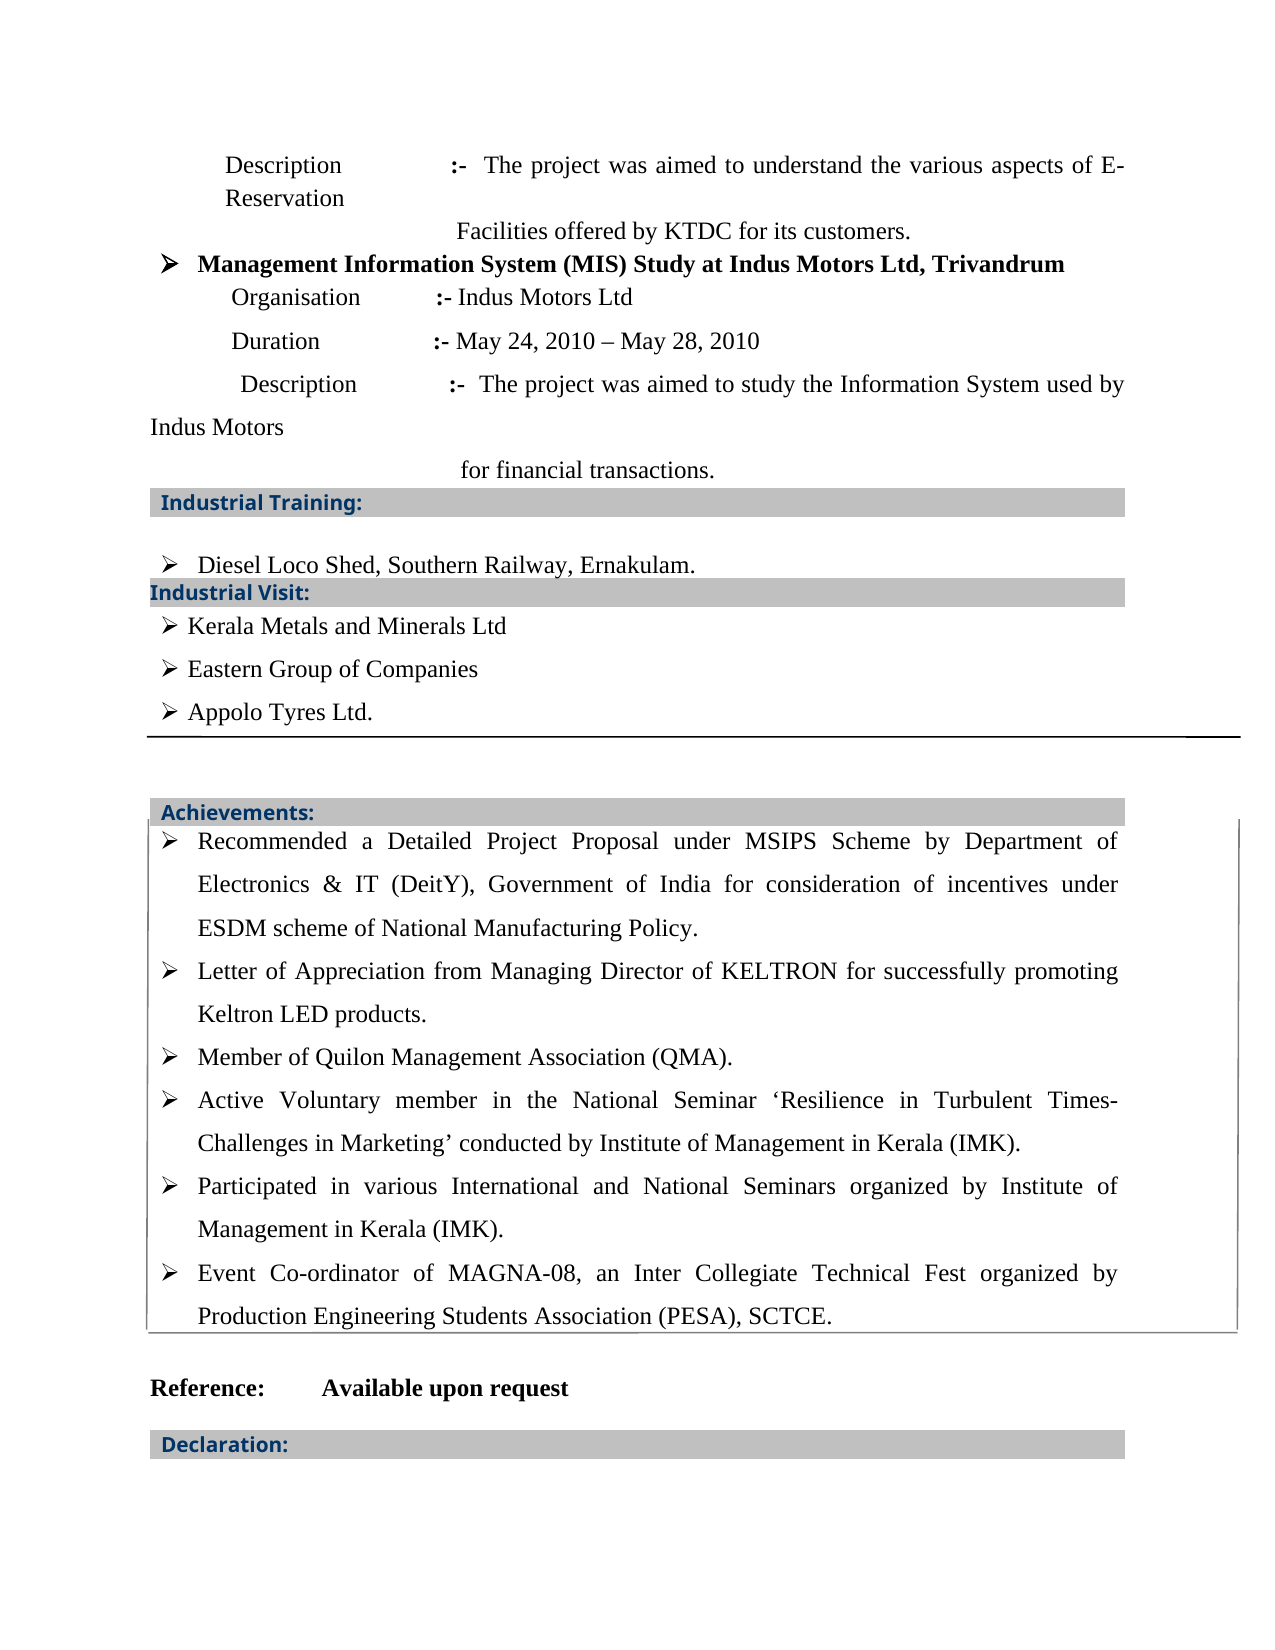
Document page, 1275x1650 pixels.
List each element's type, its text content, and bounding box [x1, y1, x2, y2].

list for financial transactions. [266, 455, 1125, 484]
list Member of Quilon Management Association (QMA). [160, 1042, 1119, 1071]
list Active Voluntary member in the National Seminar ‘Resilience in Turbulent Times-Challenges in Marketing’ conducted by Institute of Management in Kerala (IMK). [160, 1085, 1119, 1157]
list Description :- The project was aimed to understand the various aspects of E-Reservation [225, 150, 1125, 212]
list Appolo Tyres Ltd. [160, 697, 1144, 726]
list Eastern Group of Companies [160, 654, 1144, 683]
subtitle Declaration: [150, 1430, 1125, 1459]
subtitle Achievements: [150, 798, 1125, 826]
list Letter of Appreciation from Managing Director of KELTRON for successfully promoting Keltron LED products. [160, 956, 1119, 1028]
list Kerala Metals and Minerals Ltd [160, 611, 1144, 640]
list Duration :- May 24, 2010 – May 28, 2010 [225, 326, 1125, 355]
text Reference: Available upon request [150, 1373, 1125, 1401]
list Description :- The project was aimed to study the Information System used by Indus Motors [150, 369, 1125, 441]
list Recommended a Detailed Project Proposal under MSIPS Scheme by Department of Electronics & IT (DeitY), Government of India for consideration of incentives under ESDM scheme of National Manufacturing Policy. [160, 826, 1119, 941]
list Participated in various International and National Seminars organized by Institute of Management in Kerala (IMK). [160, 1171, 1119, 1243]
subtitle Industrial Visit: [150, 578, 1125, 607]
list Diesel Loco Shed, Southern Railway, Ernakulam. [160, 550, 1125, 578]
list Event Co-ordinator of MAGNA-08, an Inter Collegiate Technical Fest organized by Production Engineering Students Association (PESA), SCTCE. [160, 1258, 1119, 1329]
list Facilities offered by KTDC for its customers. [225, 216, 1125, 245]
list Management Information System (MIS) Study at Indus Motors Ltd, Trivandrum [160, 249, 1125, 278]
subtitle Industrial Training: [150, 488, 1125, 517]
list Organisation :- Indus Motors Ltd [150, 282, 1125, 311]
